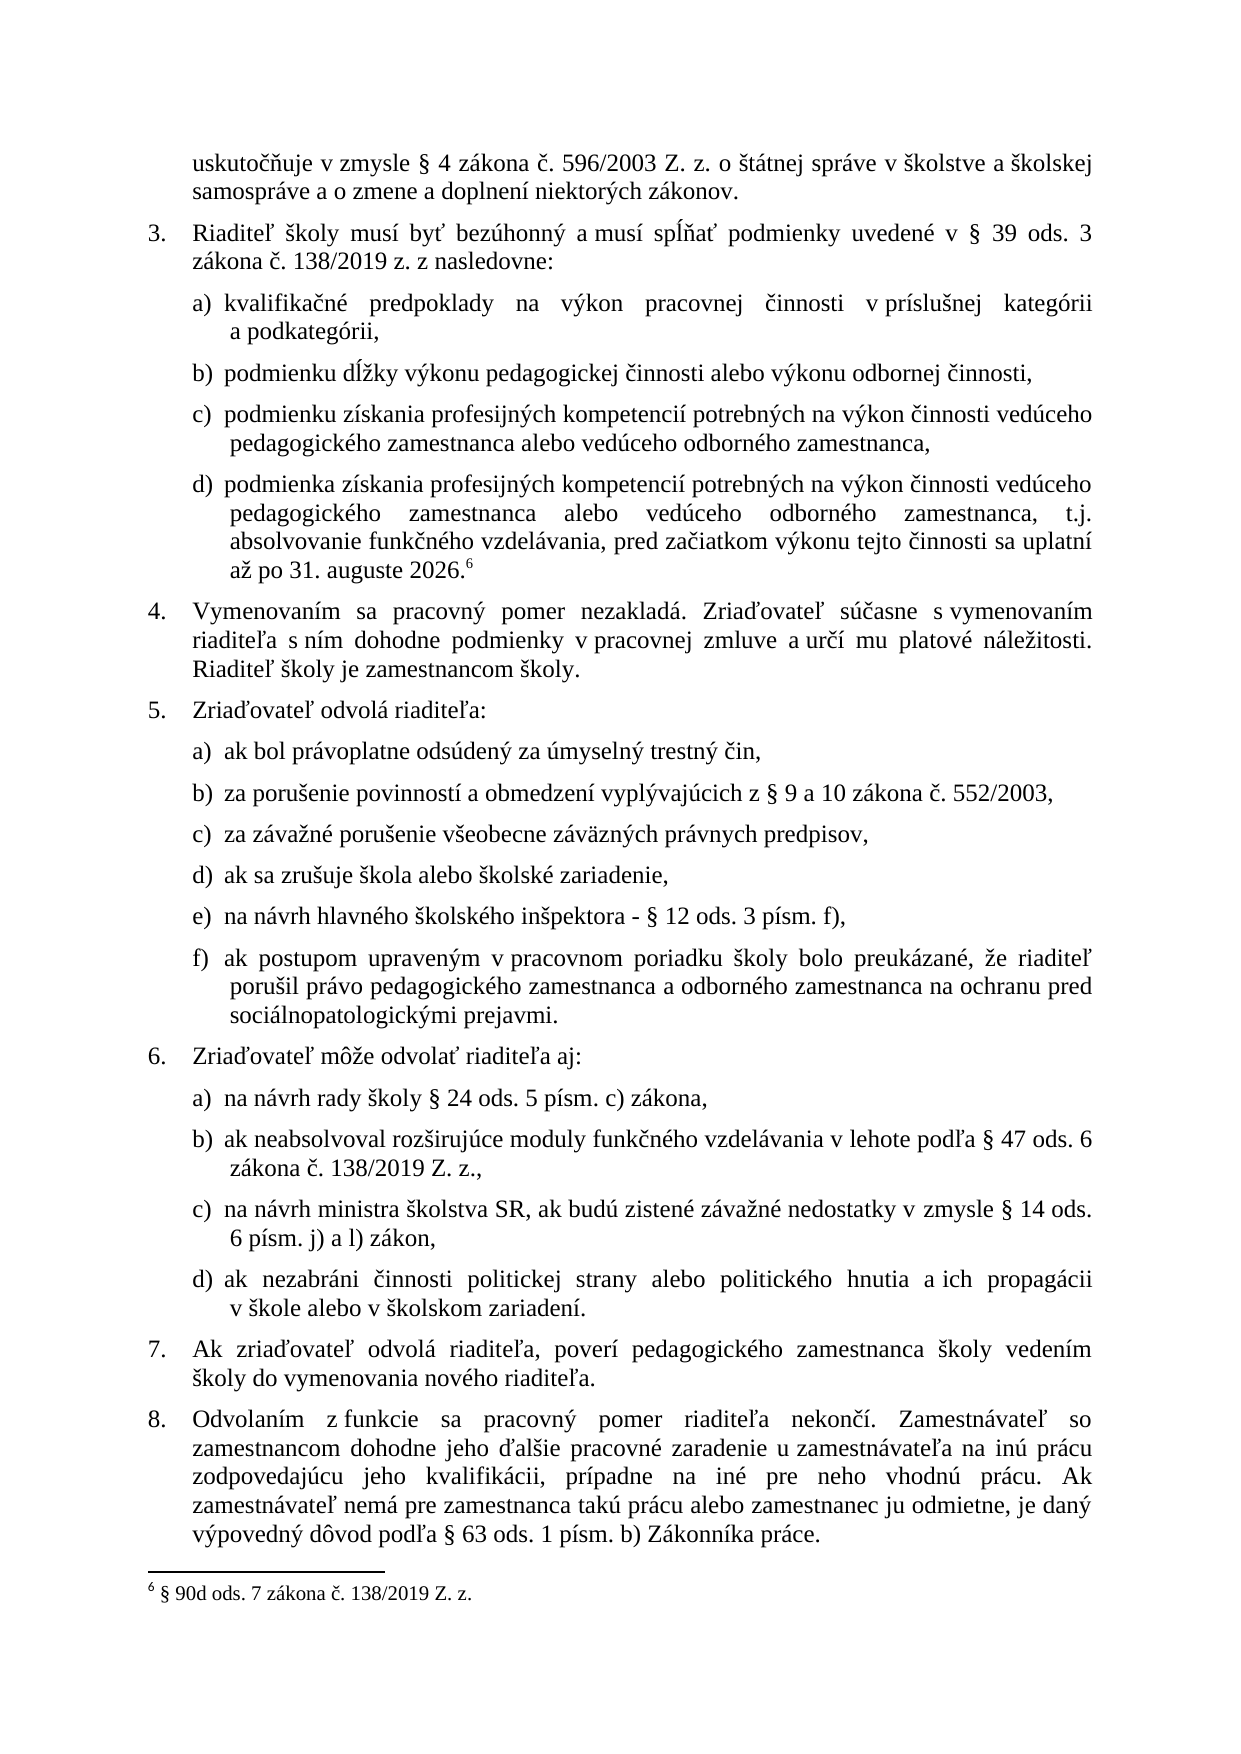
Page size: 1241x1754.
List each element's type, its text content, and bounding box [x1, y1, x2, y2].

list Zriaďovateľ odvolá riaditeľa: [148, 695, 1093, 724]
list Odvolaním z funkcie sa pracovný pomer riaditeľa nekončí. Zamestnávateľ so zamestnancom dohodne jeho ďalšie pracovné zaradenie u zamestnávateľa na inú prácu zodpovedajúcu jeho kvalifikácii, prípadne na iné pre neho vhodnú prácu. Ak zamestnávateľ nemá pre zamestnanca takú prácu alebo zamestnanec ju odmietne, je daný výpovedný dôvod podľa § 63 ods. 1 písm. b) Zákonníka práce. [148, 1404, 1093, 1548]
list ak neabsolvoval rozširujúce moduly funkčného vzdelávania v lehote podľa § 47 ods. 6 zákona č. 138/2019 Z. z., [192, 1124, 1093, 1181]
list Ak zriaďovateľ odvolá riaditeľa, poverí pedagogického zamestnanca školy vedením školy do vymenovania nového riaditeľa. [148, 1334, 1093, 1391]
list podmienku dĺžky výkonu pedagogickej činnosti alebo výkonu odbornej činnosti, [192, 358, 1093, 386]
list Riaditeľ školy musí byť bezúhonný a musí spĺňať podmienky uvedené v § 39 ods. 3 zákona č. 138/2019 z. z nasledovne: [148, 218, 1093, 275]
list za porušenie povinností a obmedzení vyplývajúcich z § 9 a 10 zákona č. 552/2003, [192, 778, 1093, 806]
list na návrh ministra školstva SR, ak budú zistené závažné nedostatky v zmysle § 14 ods. 6 písm. j) a l) zákon, [192, 1194, 1093, 1251]
list podmienku získania profesijných kompetencií potrebných na výkon činnosti vedúceho pedagogického zamestnanca alebo vedúceho odborného zamestnanca, [192, 399, 1093, 456]
list Zriaďovateľ môže odvolať riaditeľa aj: [148, 1041, 1093, 1070]
list na návrh rady školy § 24 ods. 5 písm. c) zákona, [192, 1083, 1093, 1111]
list na návrh hlavného školského inšpektora - § 12 ods. 3 písm. f), [192, 901, 1093, 930]
list ak bol právoplatne odsúdený za úmyselný trestný čin, [192, 736, 1093, 765]
list za závažné porušenie všeobecne záväzných právnych predpisov, [192, 819, 1093, 848]
list ak sa zrušuje škola alebo školské zariadenie, [192, 860, 1093, 889]
list ak nezabráni činnosti politickej strany alebo politického hnutia a ich propagácii v škole alebo v školskom zariadení. [192, 1264, 1093, 1321]
list ak postupom upraveným v pracovnom poriadku školy bolo preukázané, že riaditeľ porušil právo pedagogického zamestnanca a odborného zamestnanca na ochranu pred sociálnopatologickými prejavmi. [192, 943, 1093, 1029]
list Vymenovaním sa pracovný pomer nezakladá. Zriaďovateľ súčasne s vymenovaním riaditeľa s ním dohodne podmienky v pracovnej zmluve a určí mu platové náležitosti. Riaditeľ školy je zamestnancom školy. [148, 596, 1093, 683]
list kvalifikačné predpoklady na výkon pracovnej činnosti v príslušnej kategórii a podkategórii, [192, 288, 1093, 345]
list podmienka získania profesijných kompetencií potrebných na výkon činnosti vedúceho pedagogického zamestnanca alebo vedúceho odborného zamestnanca, t.j. absolvovanie funkčného vzdelávania, pred začiatkom výkonu tejto činnosti sa uplatní až po 31. auguste 2026. [192, 469, 1093, 584]
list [148, 148, 1093, 205]
